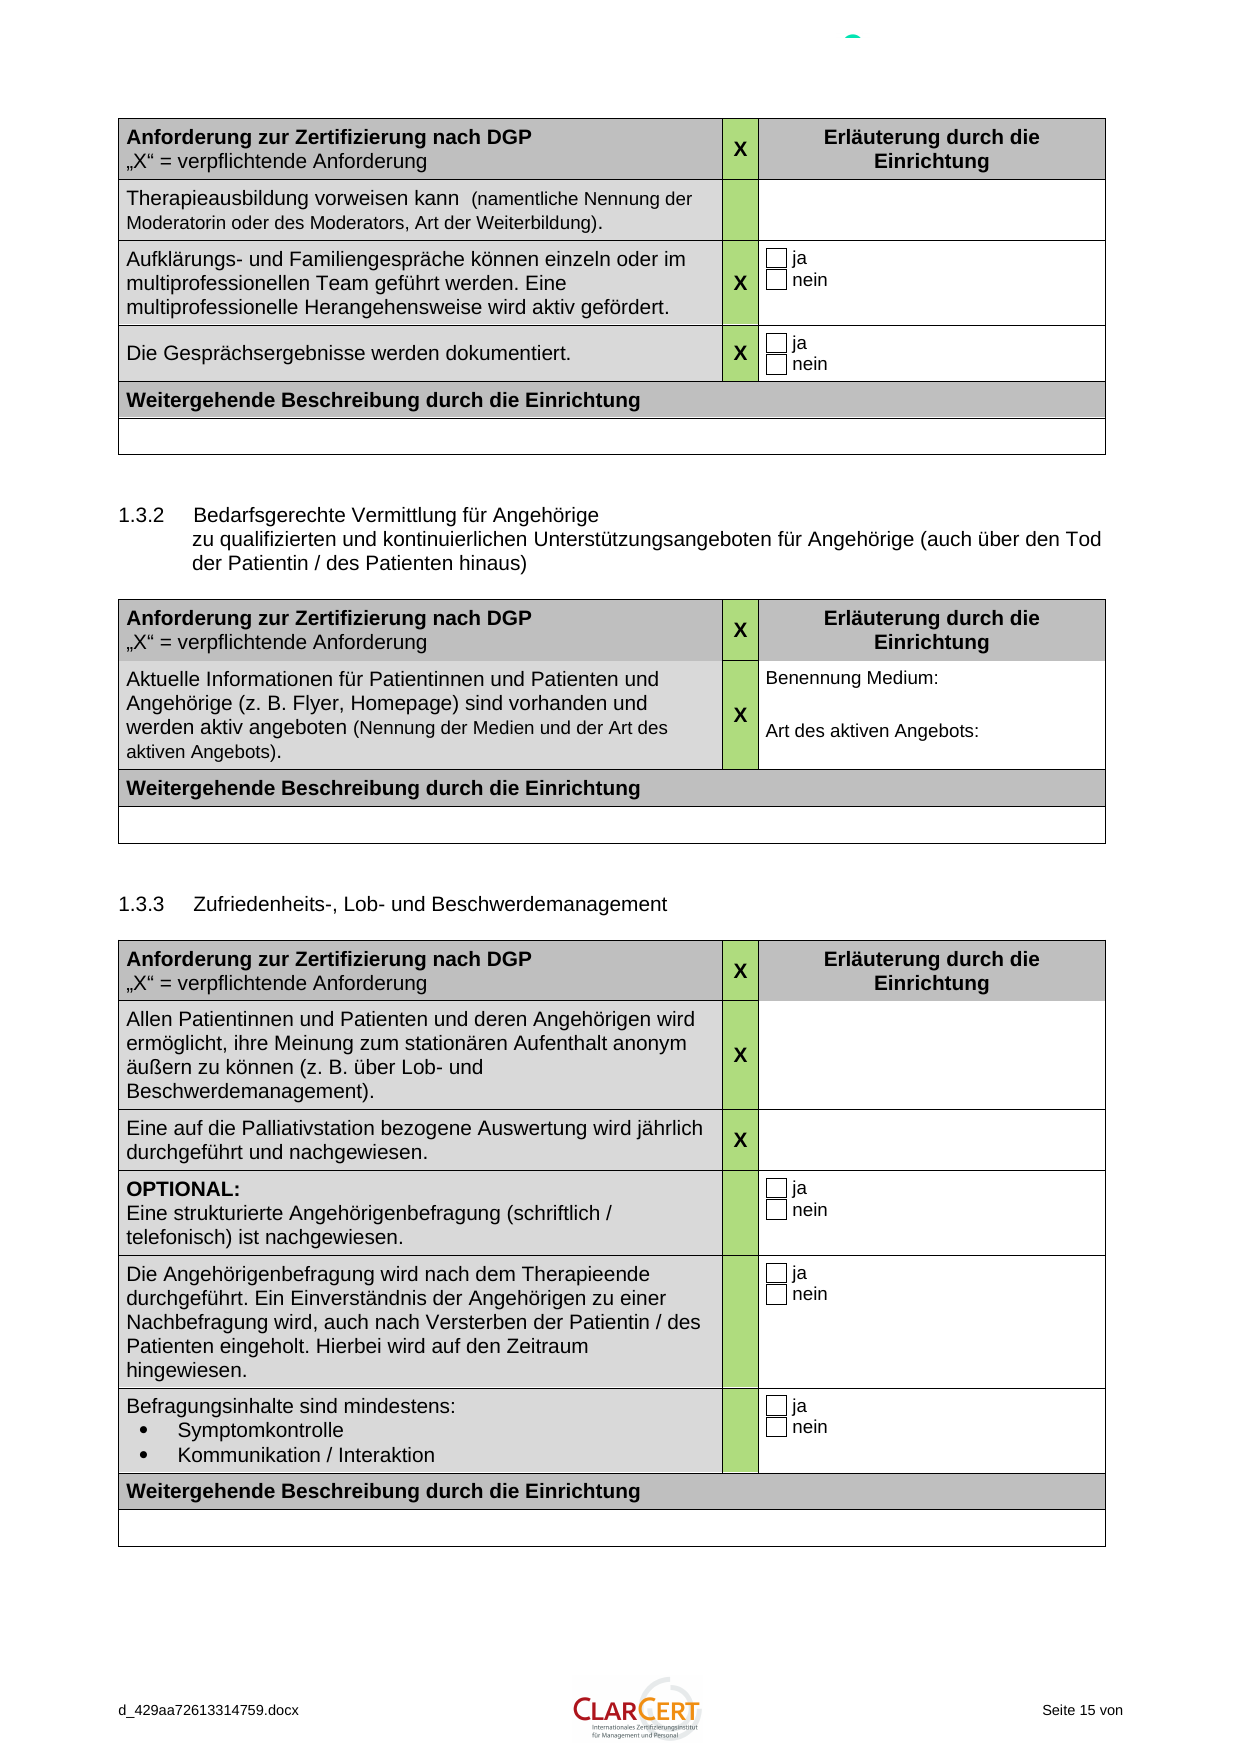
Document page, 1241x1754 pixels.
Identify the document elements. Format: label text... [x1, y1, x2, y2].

table_cell Benennung Medium: Art des aktiven Angebots: [759, 661, 1105, 769]
table_cell X [723, 241, 758, 324]
text Bedarfsgerechte Vermittlung für Angehörige [118, 503, 1125, 527]
table_cell [119, 419, 1105, 454]
table_header X [723, 941, 758, 1000]
table_cell Aktuelle Informationen für Patientinnen und Patienten und Angehörige (z. B. Flyer, Homepage) sind vorhanden und werden aktiv angeboten (Nennung der Medien und der Art des aktiven Angebots). [119, 661, 722, 769]
table_cell X [723, 1001, 758, 1109]
table_cell Aufklärungs- und Familiengespräche können einzeln oder im multiprofessionellen Team geführt werden. Eine multiprofessionelle Herangehensweise wird aktiv gefördert. [119, 241, 722, 324]
table_cell [723, 1256, 758, 1387]
table_cell ja nein [759, 1171, 1105, 1255]
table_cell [759, 180, 1105, 240]
table_cell [759, 1110, 1105, 1170]
table_header Erläuterung durch die Einrichtung [759, 119, 1105, 179]
table_header X [723, 119, 758, 179]
text Zufriedenheits-, Lob- und Beschwerdemanagement [118, 892, 1125, 916]
table_cell ja nein [759, 241, 1105, 324]
table_header X [723, 600, 758, 660]
table_cell ja nein [759, 326, 1105, 381]
table_cell X [723, 1110, 758, 1170]
table_cell X [723, 326, 758, 381]
table_cell Die Gesprächsergebnisse werden dokumentiert. [119, 326, 722, 381]
table_cell Eine auf die Palliativstation bezogene Auswertung wird jährlich durchgeführt und nachgewiesen. [119, 1110, 722, 1170]
table_cell Weitergehende Beschreibung durch die Einrichtung [119, 770, 1105, 806]
table_header Anforderung zur Zertifizierung nach DGP „X“ = verpflichtende Anforderung [119, 119, 722, 179]
table_cell [119, 1510, 1105, 1546]
picture [835, 31, 1133, 91]
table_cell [119, 180, 722, 240]
table_cell X [723, 661, 758, 769]
table_cell ja nein [759, 1256, 1105, 1387]
table_cell Weitergehende Beschreibung durch die Einrichtung [119, 382, 1105, 417]
table_header Erläuterung durch die Einrichtung [759, 600, 1105, 660]
picture [571, 1675, 704, 1743]
table_cell Allen Patientinnen und Patienten und deren Angehörigen wird ermöglicht, ihre Meinung zum stationären Aufenthalt anonym äußern zu können (z. B. über Lob- und Beschwerdemanagement). [119, 1001, 722, 1109]
table_cell Befragungsinhalte sind mindestens: Symptomkontrolle Kommunikation / Interaktion [119, 1389, 722, 1472]
table_header Anforderung zur Zertifizierung nach DGP „X“ = verpflichtende Anforderung [119, 941, 722, 1000]
text zu qualifizierten und kontinuierlichen Unterstützungsangeboten für Angehörige (auch über den Tod der Patientin / des Patienten hinaus) [192, 527, 1125, 575]
table_cell Die Angehörigenbefragung wird nach dem Therapieende durchgeführt. Ein Einverständnis der Angehörigen zu einer Nachbefragung wird, auch nach Versterben der Patientin / des Patienten eingeholt. Hierbei wird auf den Zeitraum hingewiesen. [119, 1256, 722, 1387]
table_cell OPTIONAL: Eine strukturierte Angehörigenbefragung (schriftlich / telefonisch) ist nachgewiesen. [119, 1171, 722, 1255]
table_cell [723, 1171, 758, 1255]
table_cell ja nein [759, 1389, 1105, 1472]
table_cell Weitergehende Beschreibung durch die Einrichtung [119, 1474, 1105, 1509]
table_cell [723, 1389, 758, 1472]
table_cell [759, 1001, 1105, 1109]
table_header Anforderung zur Zertifizierung nach DGP „X“ = verpflichtende Anforderung [119, 600, 722, 660]
table_cell X [723, 180, 758, 240]
table_cell [119, 807, 1105, 843]
table_header Erläuterung durch die Einrichtung [759, 941, 1105, 1000]
